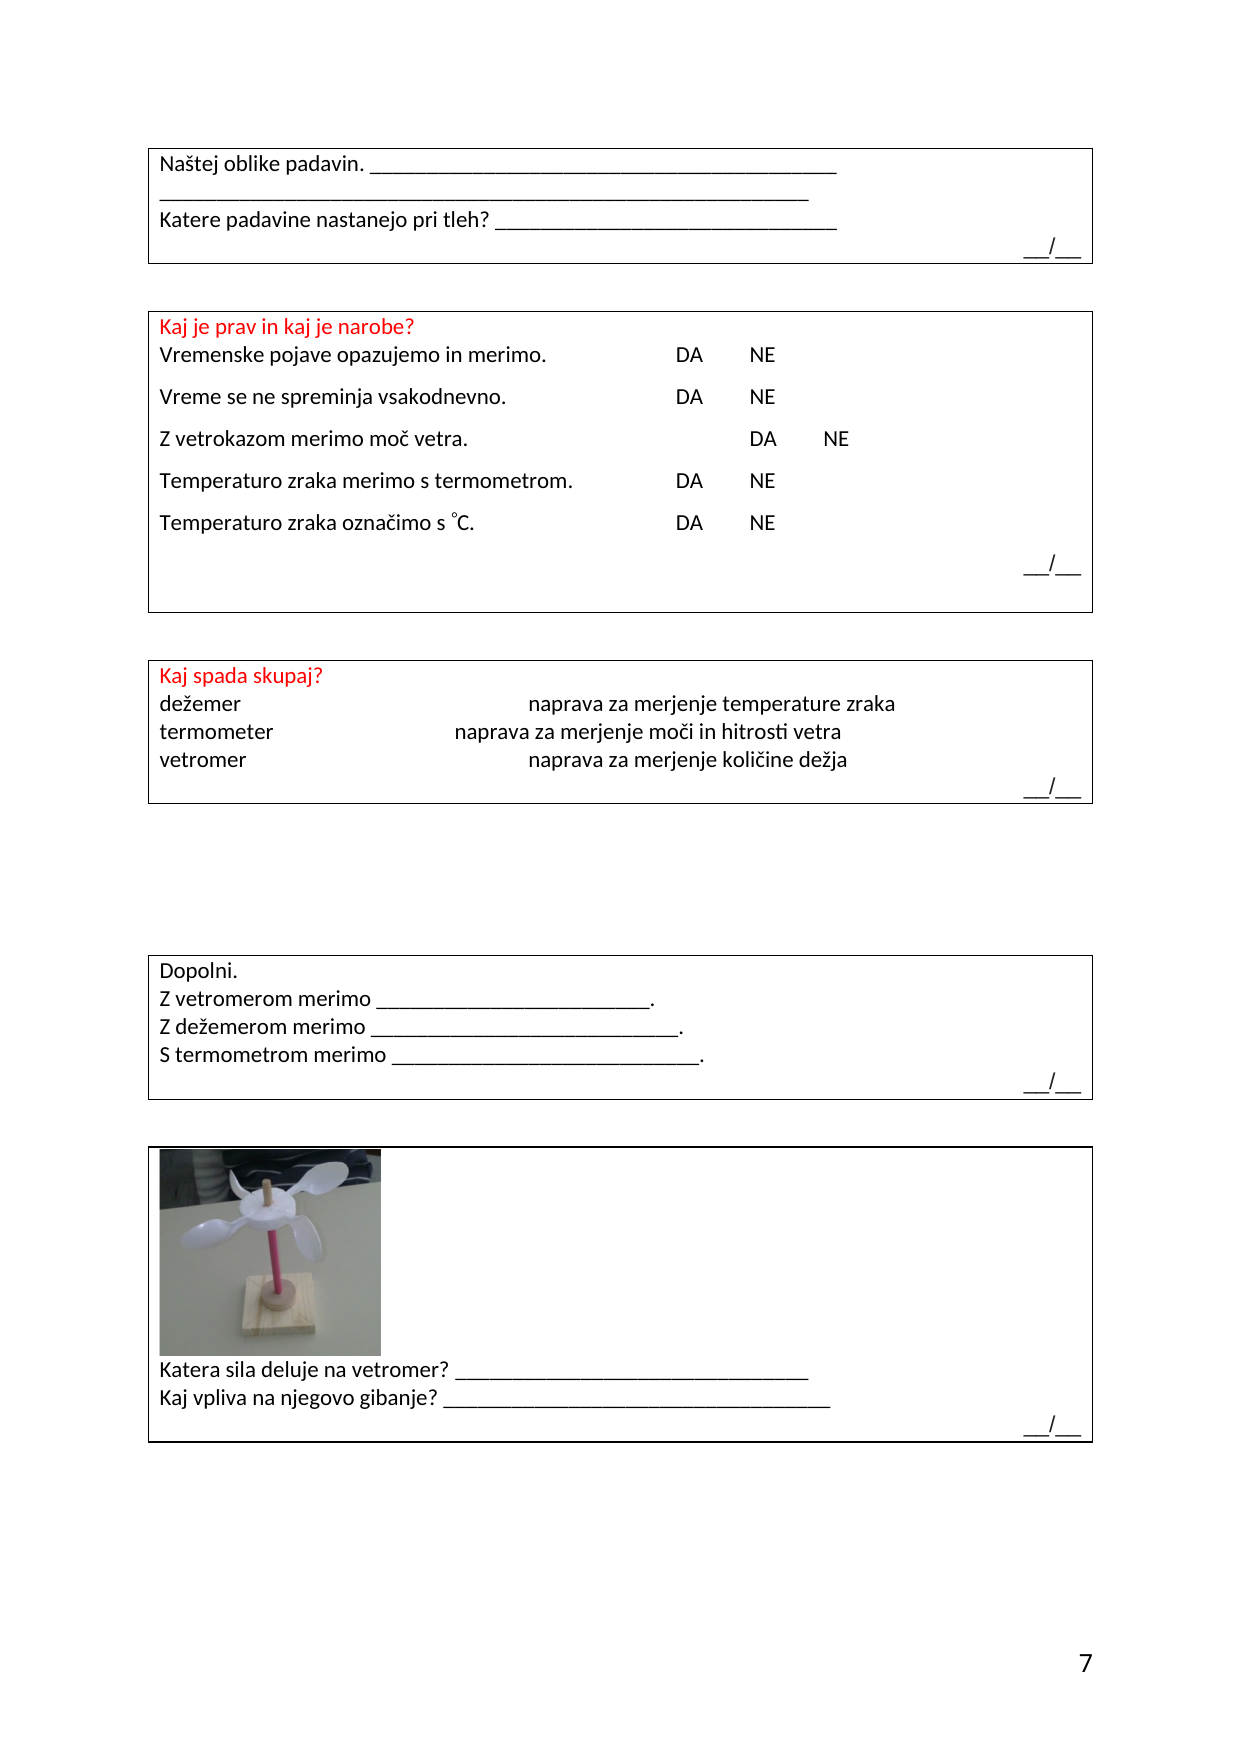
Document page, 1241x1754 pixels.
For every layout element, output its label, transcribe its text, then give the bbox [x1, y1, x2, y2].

table_header Katera sila deluje na vetromer? _______________________________ Kaj vpliva na njegovo gibanje? __________________________________ __/__ [149, 1148, 1092, 1441]
table_header Naštej oblike padavin. _________________________________________ _________________________________________________________ Katere padavine nastanejo pri tleh? ______________________________ __/__ [149, 149, 1092, 263]
table_header Kaj je prav in kaj je narobe? Vremenske pojave opazujemo in merimo. DA NE Vreme se ne spreminja vsakodnevno. DA NE Z vetrokazom merimo moč vetra. DA NE Temperaturo zraka merimo s termometrom. DA NE Temperaturo zraka označimo s C. DA NE __/__ [149, 312, 1092, 612]
table_header Kaj spada skupaj? dežemer naprava za merjenje temperature zraka termometer naprava za merjenje moči in hitrosti vetra vetromer naprava za merjenje količine dežja __/__ [149, 661, 1092, 803]
picture [160, 1149, 381, 1356]
table_header Dopolni. Z vetromerom merimo ________________________. Z dežemerom merimo ___________________________. S termometrom merimo ___________________________. __/__ [149, 956, 1092, 1098]
